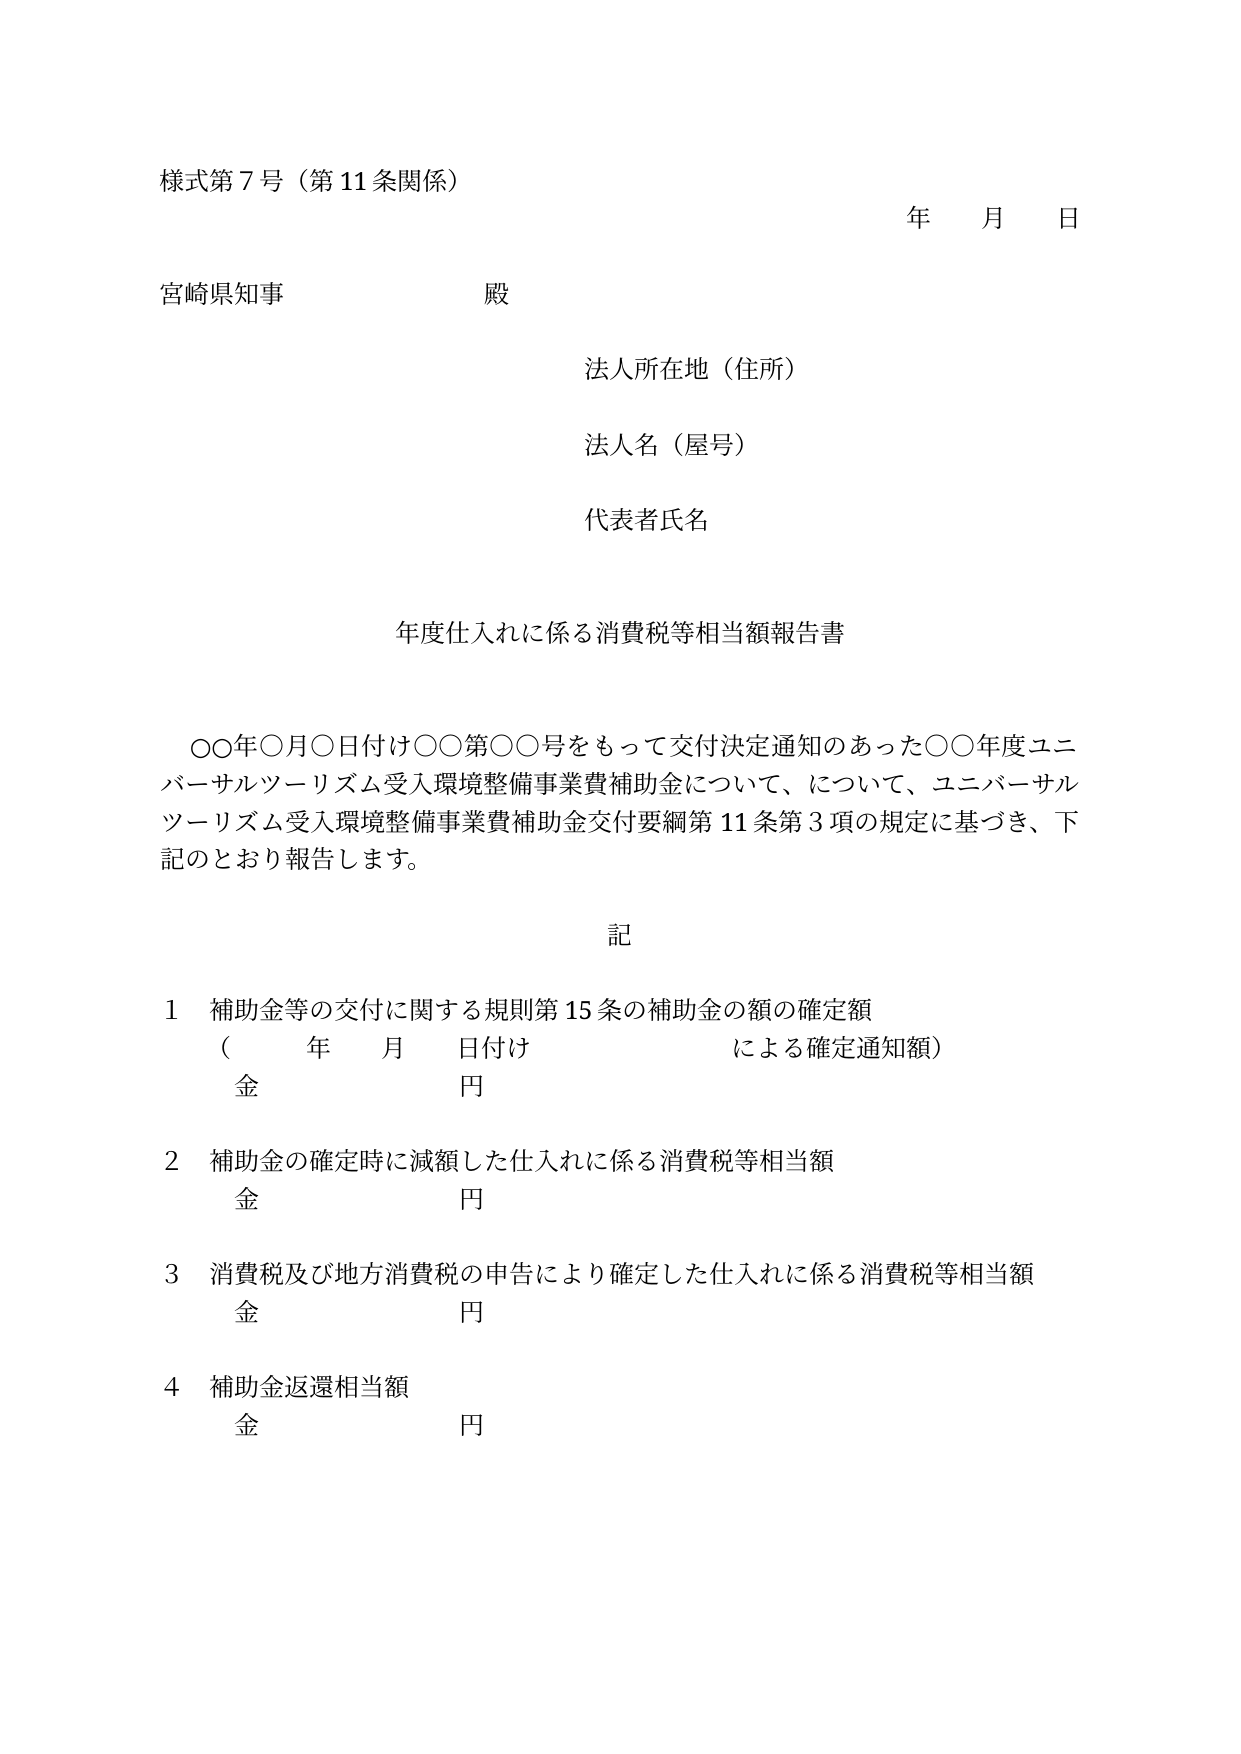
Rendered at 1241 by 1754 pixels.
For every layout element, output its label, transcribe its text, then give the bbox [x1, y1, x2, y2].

text 様式第７号（第11条関係） [159, 161, 1081, 198]
text １ 補助金等の交付に関する規則第15条の補助金の額の確定額 [159, 990, 1081, 1028]
text ２ 補助金の確定時に減額した仕入れに係る消費税等相当額 [159, 1141, 1081, 1179]
text （ 年 月 日付け による確定通知額） [181, 1028, 1081, 1066]
text 金 円 [159, 1066, 1081, 1103]
text 宮崎県知事 殿 [159, 274, 1081, 311]
subtitle 記 [159, 915, 1081, 952]
text ３ 消費税及び地方消費税の申告により確定した仕入れに係る消費税等相当額 [159, 1254, 1081, 1292]
text ○○年○月○日付け○○第○○号をもって交付決定通知のあった○○年度ユニバーサルツーリズム受入環境整備事業費補助金について、について、ユニバーサルツーリズム受入環境整備事業費補助金交付要綱第11条第３項の規定に基づき、下記のとおり報告します。 [160, 726, 1081, 877]
text 年度仕入れに係る消費税等相当額報告書 [159, 613, 1081, 651]
text 法人名（屋号） [159, 424, 981, 462]
text 年 月 日 [159, 198, 1081, 236]
text 法人所在地（住所） [159, 349, 981, 387]
text 金 円 [159, 1292, 1081, 1329]
text ４ 補助金返還相当額 [159, 1367, 1081, 1405]
text 代表者氏名 [159, 500, 1081, 538]
text 金 円 [159, 1179, 1081, 1216]
text 金 円 [159, 1405, 1081, 1443]
